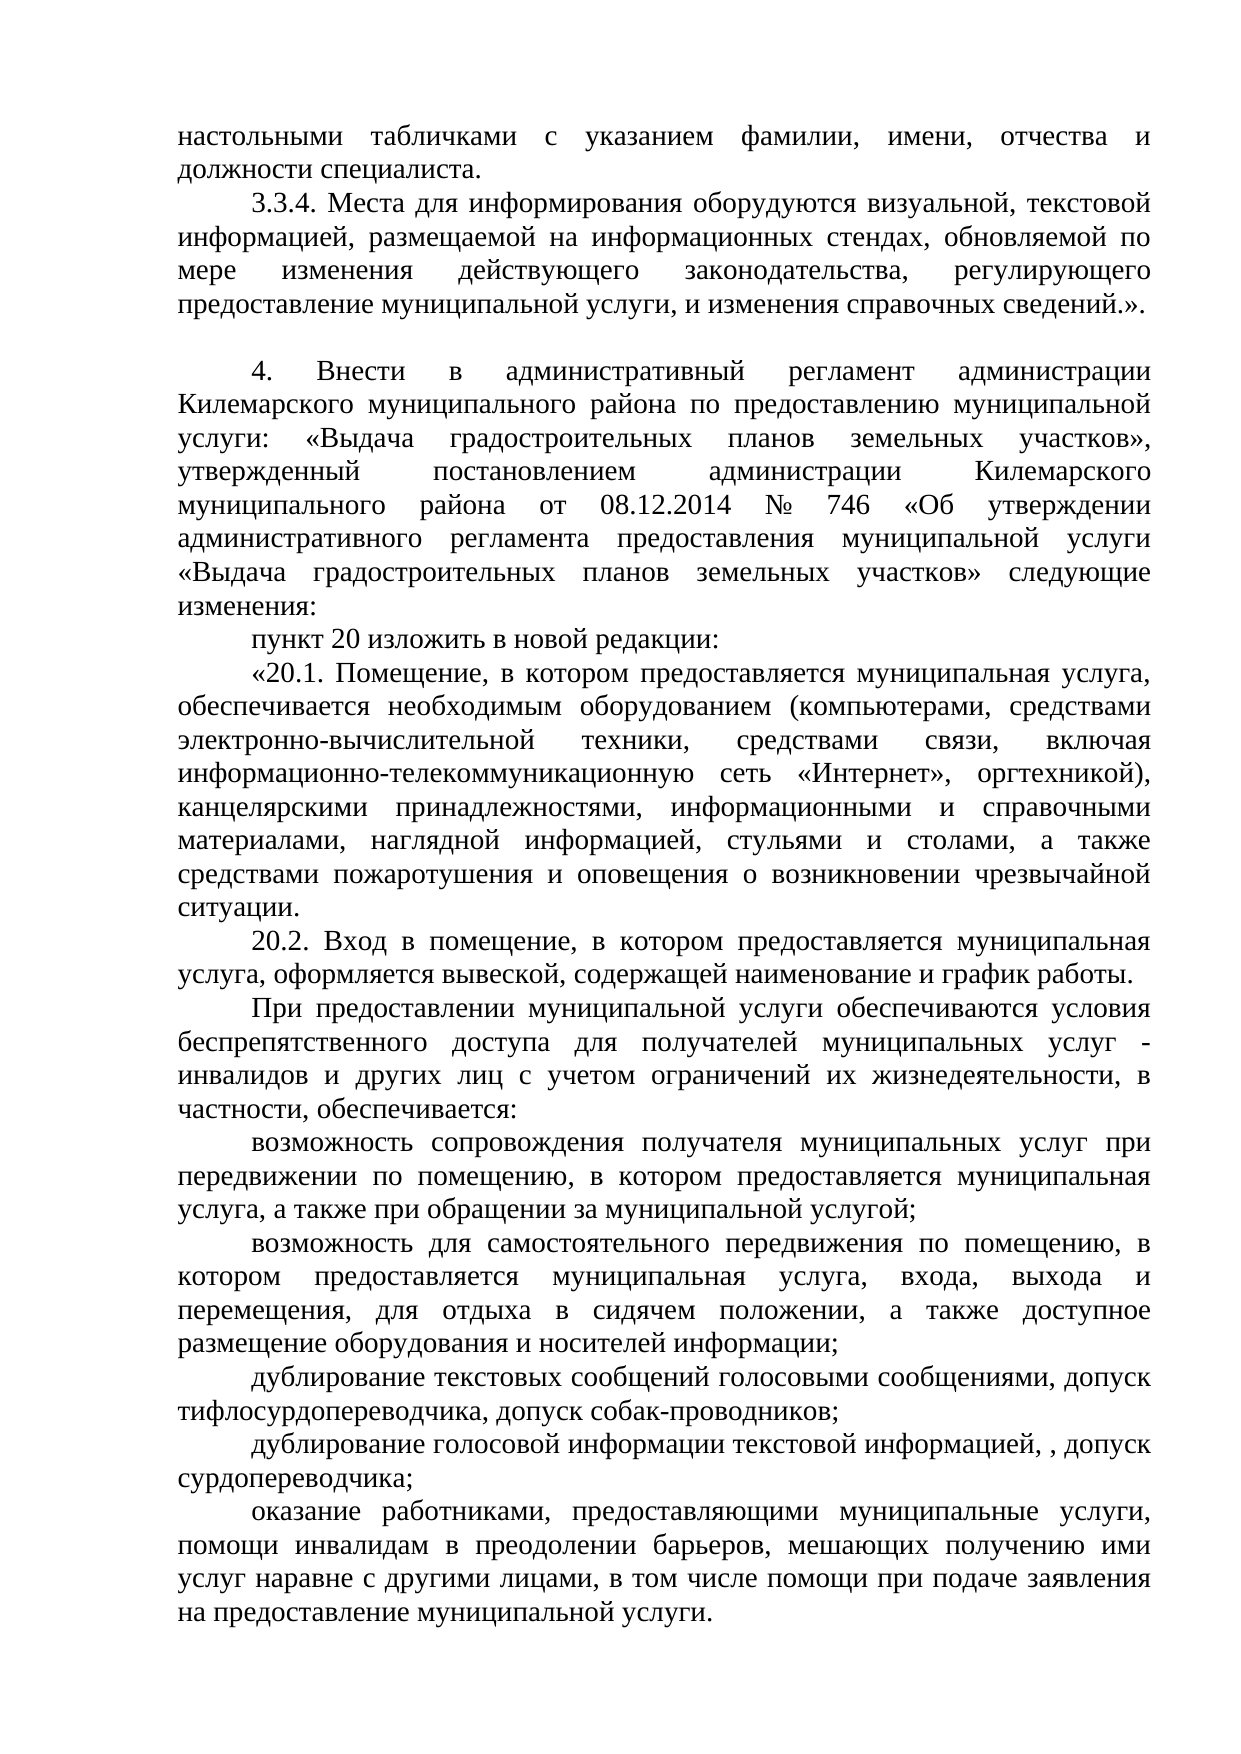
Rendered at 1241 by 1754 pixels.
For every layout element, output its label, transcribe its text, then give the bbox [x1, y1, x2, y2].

text 3.3.4. Места для информирования оборудуются визуальной, текстовой информацией, размещаемой на информационных стендах, обновляемой по мере изменения действующего законодательства, регулирующего предоставление муниципальной услуги, и изменения справочных сведений.». [177, 185, 1152, 319]
text пункт 20 изложить в новой редакции: [177, 621, 1152, 655]
text 20.2. Вход в помещение, в котором предоставляется муниципальная услуга, оформляется вывеской, содержащей наименование и график работы. [177, 923, 1152, 990]
text дублирование текстовых сообщений голосовыми сообщениями, допуск тифлосурдопереводчика, допуск собак-проводников; [177, 1359, 1152, 1426]
text При предоставлении муниципальной услуги обеспечиваются условия беспрепятственного доступа для получателей муниципальных услуг - инвалидов и других лиц с учетом ограничений их жизнедеятельности, в частности, обеспечивается: [177, 990, 1152, 1124]
text дублирование голосовой информации текстовой информацией, , допуск сурдопереводчика; [177, 1426, 1152, 1493]
text возможность для самостоятельного передвижения по помещению, в котором предоставляется муниципальная услуга, входа, выхода и перемещения, для отдыха в сидячем положении, а также доступное размещение оборудования и носителей информации; [177, 1225, 1152, 1359]
text 4. Внести в административный регламент администрации Килемарского муниципального района по предоставлению муниципальной услуги: «Выдача градостроительных планов земельных участков», утвержденный постановлением администрации Килемарского муниципального района от 08.12.2014 № 746 «Об утверждении административного регламента предоставления муниципальной услуги «Выдача градостроительных планов земельных участков» следующие изменения: [177, 353, 1152, 621]
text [177, 118, 1152, 185]
text возможность сопровождения получателя муниципальных услуг при передвижении по помещению, в котором предоставляется муниципальная услуга, а также при обращении за муниципальной услугой; [177, 1124, 1152, 1225]
text оказание работниками, предоставляющими муниципальные услуги, помощи инвалидам в преодолении барьеров, мешающих получению ими услуг наравне с другими лицами, в том числе помощи при подаче заявления на предоставление муниципальной услуги. [177, 1493, 1152, 1627]
text «20.1. Помещение, в котором предоставляется муниципальная услуга, обеспечивается необходимым оборудованием (компьютерами, средствами электронно-вычислительной техники, средствами связи, включая информационно-телекоммуникационную сеть «Интернет», оргтехникой), канцелярскими принадлежностями, информационными и справочными материалами, наглядной информацией, стульями и столами, а также средствами пожаротушения и оповещения о возникновении чрезвычайной ситуации. [177, 655, 1152, 923]
